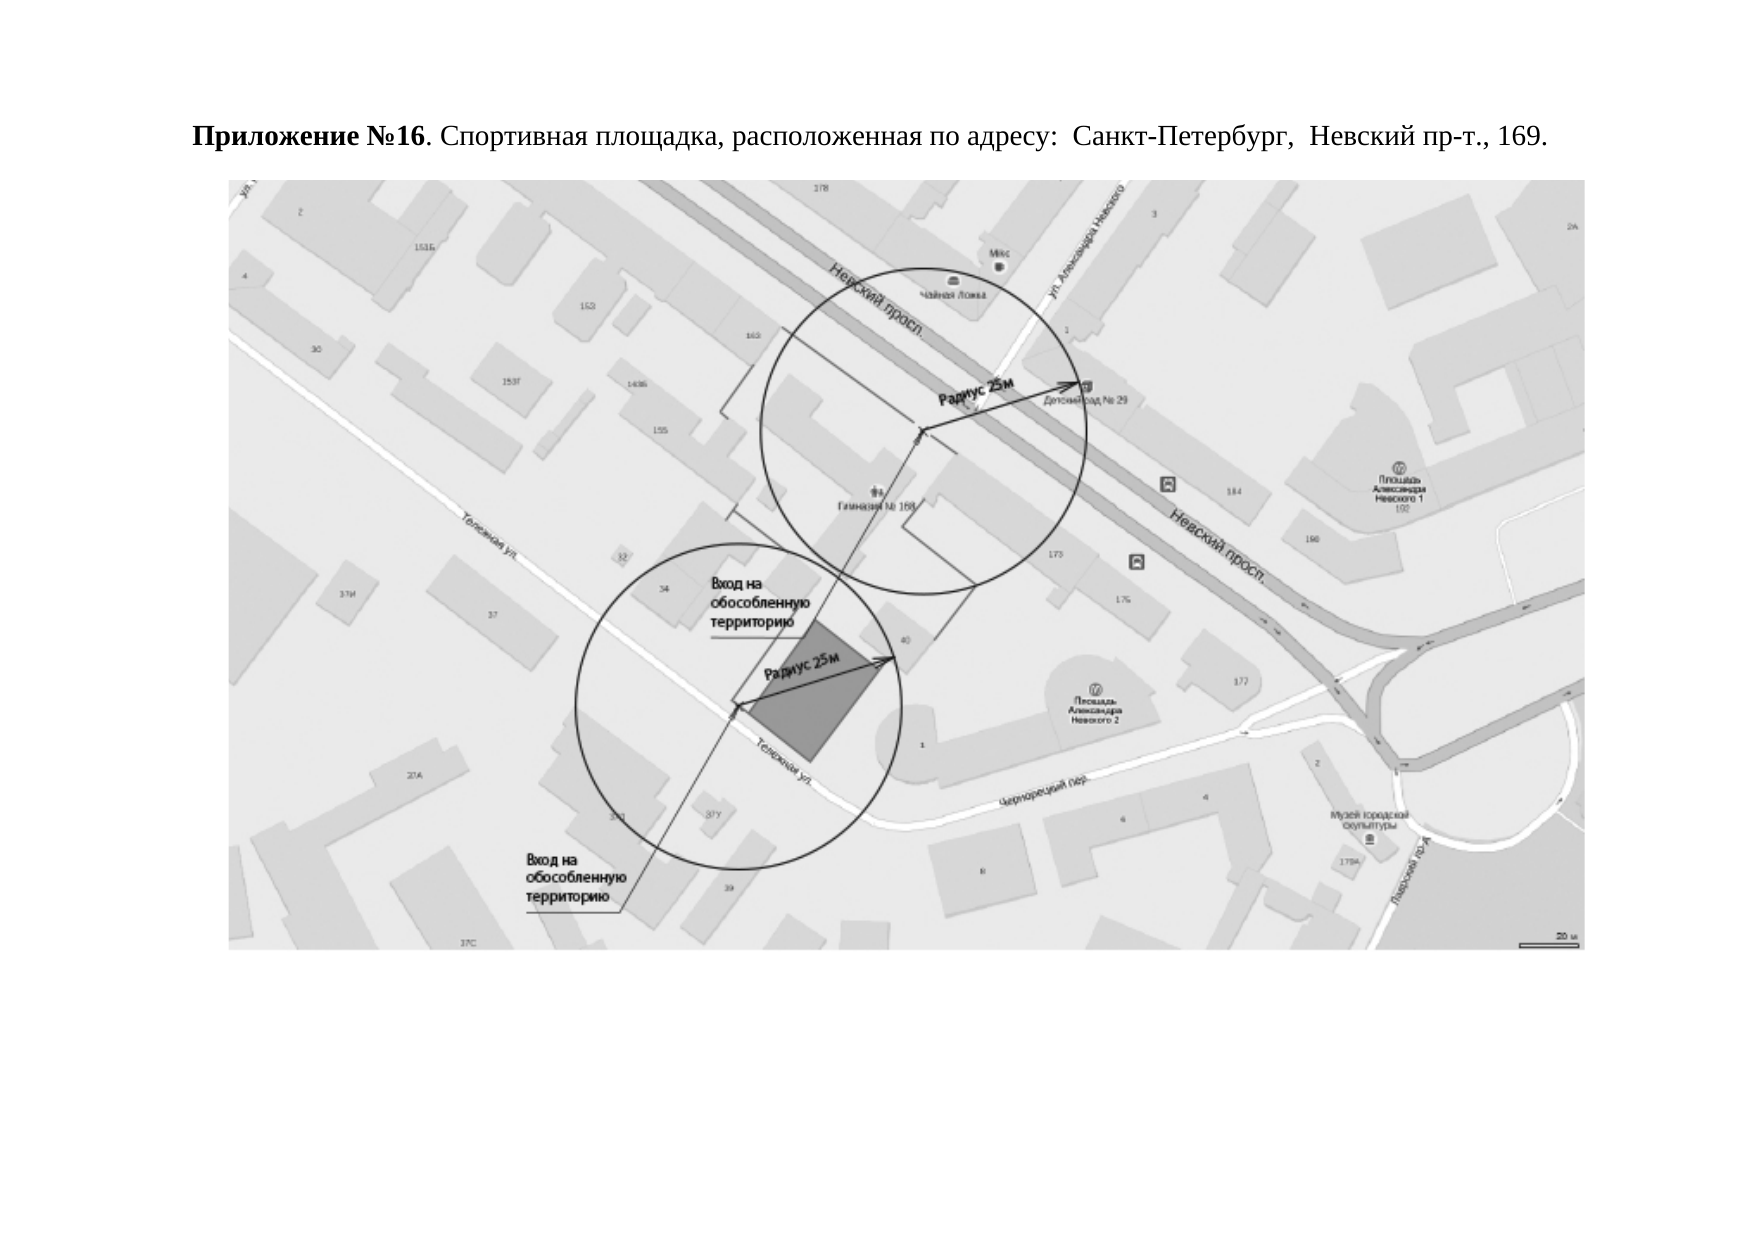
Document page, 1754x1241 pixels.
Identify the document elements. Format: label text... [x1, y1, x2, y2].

text Приложение №16. Спортивная площадка, расположенная по адресу: Санкт-Петербург, Невский пр-т., 169. [192, 118, 1695, 151]
picture [228, 180, 1585, 952]
